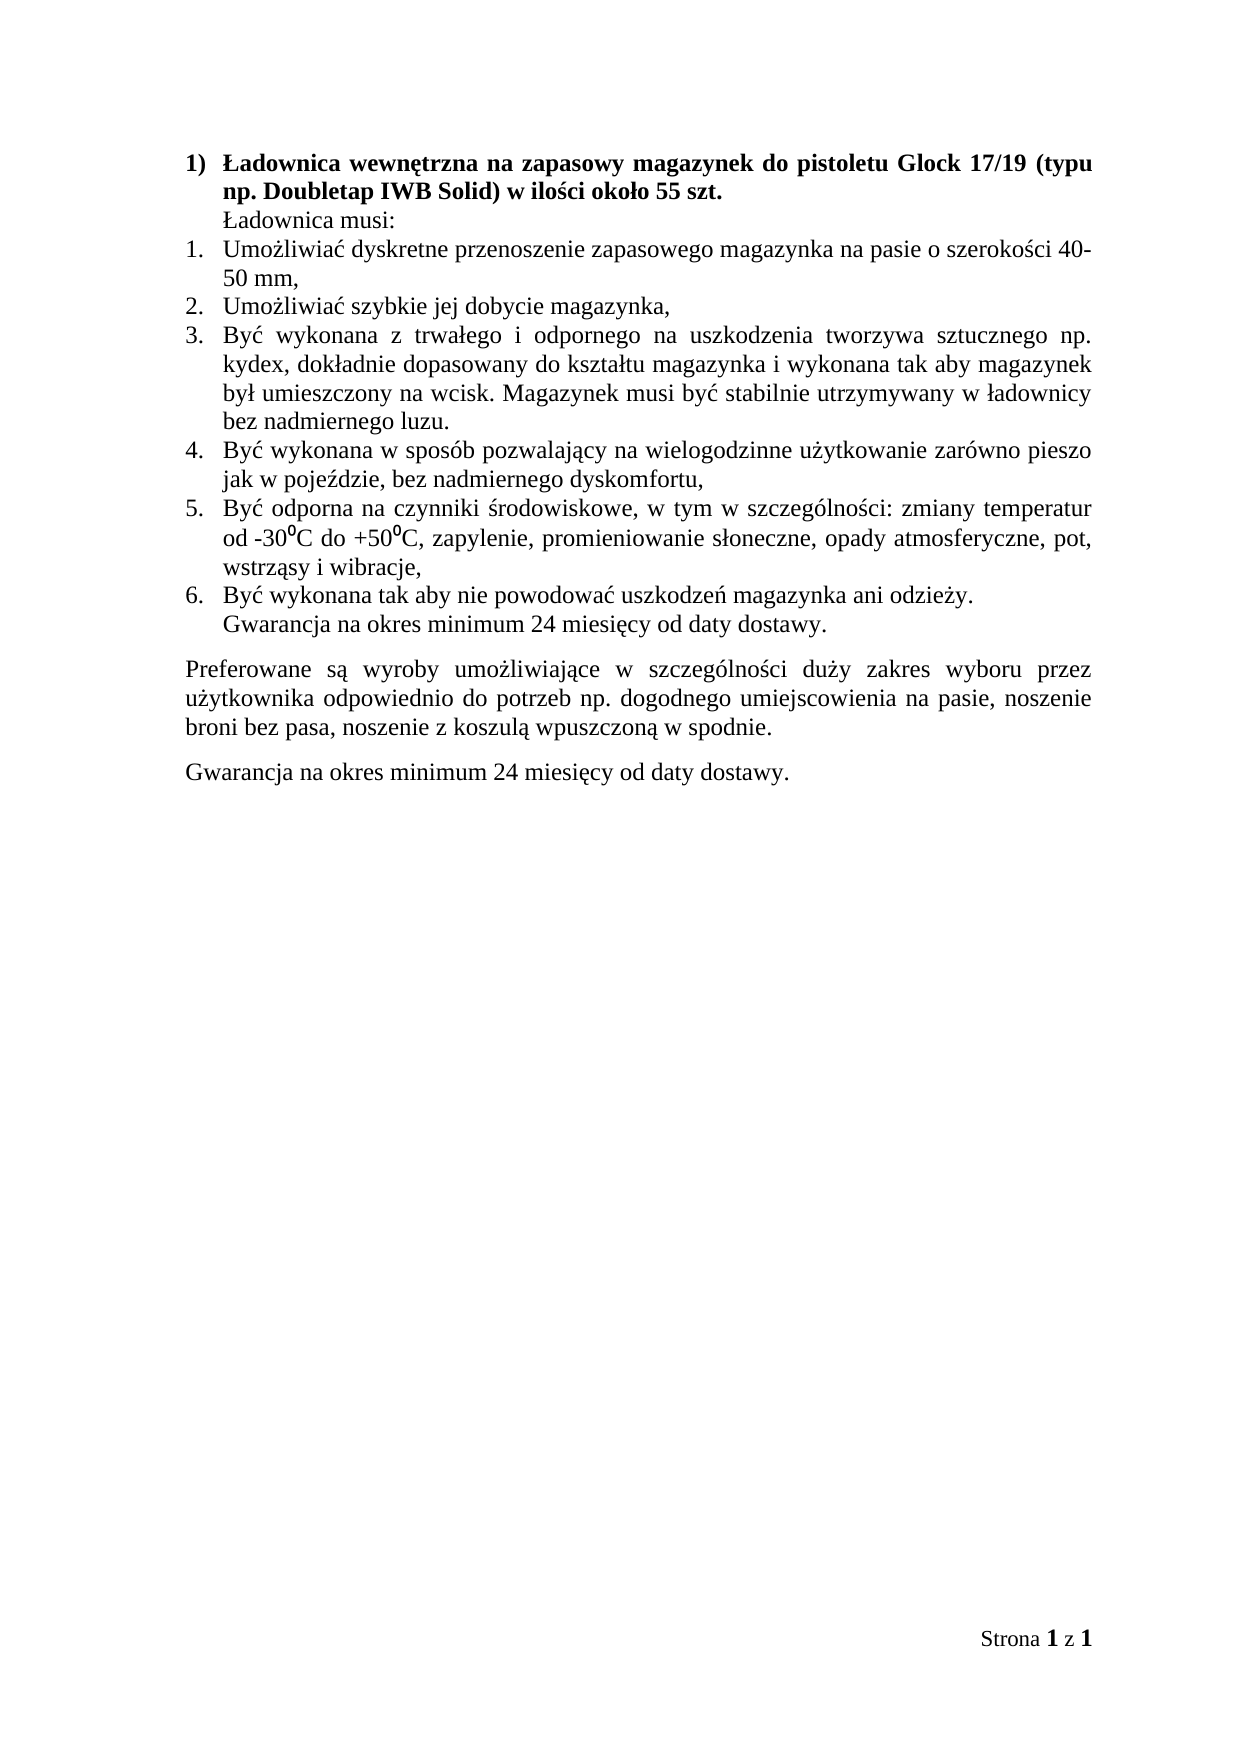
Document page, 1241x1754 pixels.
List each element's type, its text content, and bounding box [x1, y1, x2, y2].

list Być wykonana z trwałego i odpornego na uszkodzenia tworzywa sztucznego np. kydex, dokładnie dopasowany do kształtu magazynka i wykonana tak aby magazynek był umieszczony na wcisk. Magazynek musi być stabilnie utrzymywany w ładownicy bez nadmiernego luzu. [185, 320, 1093, 435]
text Gwarancja na okres minimum 24 miesięcy od daty dostawy. [185, 757, 1093, 786]
list Być odporna na czynniki środowiskowe, w tym w szczególności: zmiany temperatur od -30⁰C do +50⁰C, zapylenie, promieniowanie słoneczne, opady atmosferyczne, pot, wstrząsy i wibracje, [185, 493, 1093, 580]
list Umożliwiać dyskretne przenoszenie zapasowego magazynka na pasie o szerokości 40-50 mm, [185, 234, 1093, 291]
list Ładownica wewnętrzna na zapasowy magazynek do pistoletu Glock 17/19 (typu np. Doubletap IWB Solid) w ilości około 55 szt. [185, 148, 1093, 205]
list Być wykonana w sposób pozwalający na wielogodzinne użytkowanie zarówno pieszo jak w pojeździe, bez nadmiernego dyskomfortu, [185, 435, 1093, 493]
text Preferowane są wyroby umożliwiające w szczególności duży zakres wyboru przez użytkownika odpowiednio do potrzeb np. dogodnego umiejscowienia na pasie, noszenie broni bez pasa, noszenie z koszulą wpuszczoną w spodnie. [185, 654, 1093, 741]
list Gwarancja na okres minimum 24 miesięcy od daty dostawy. [223, 609, 1093, 638]
list Być wykonana tak aby nie powodować uszkodzeń magazynka ani odzieży. [185, 580, 1093, 609]
list Umożliwiać szybkie jej dobycie magazynka, [185, 291, 1093, 320]
list Ładownica musi: [223, 205, 1093, 234]
